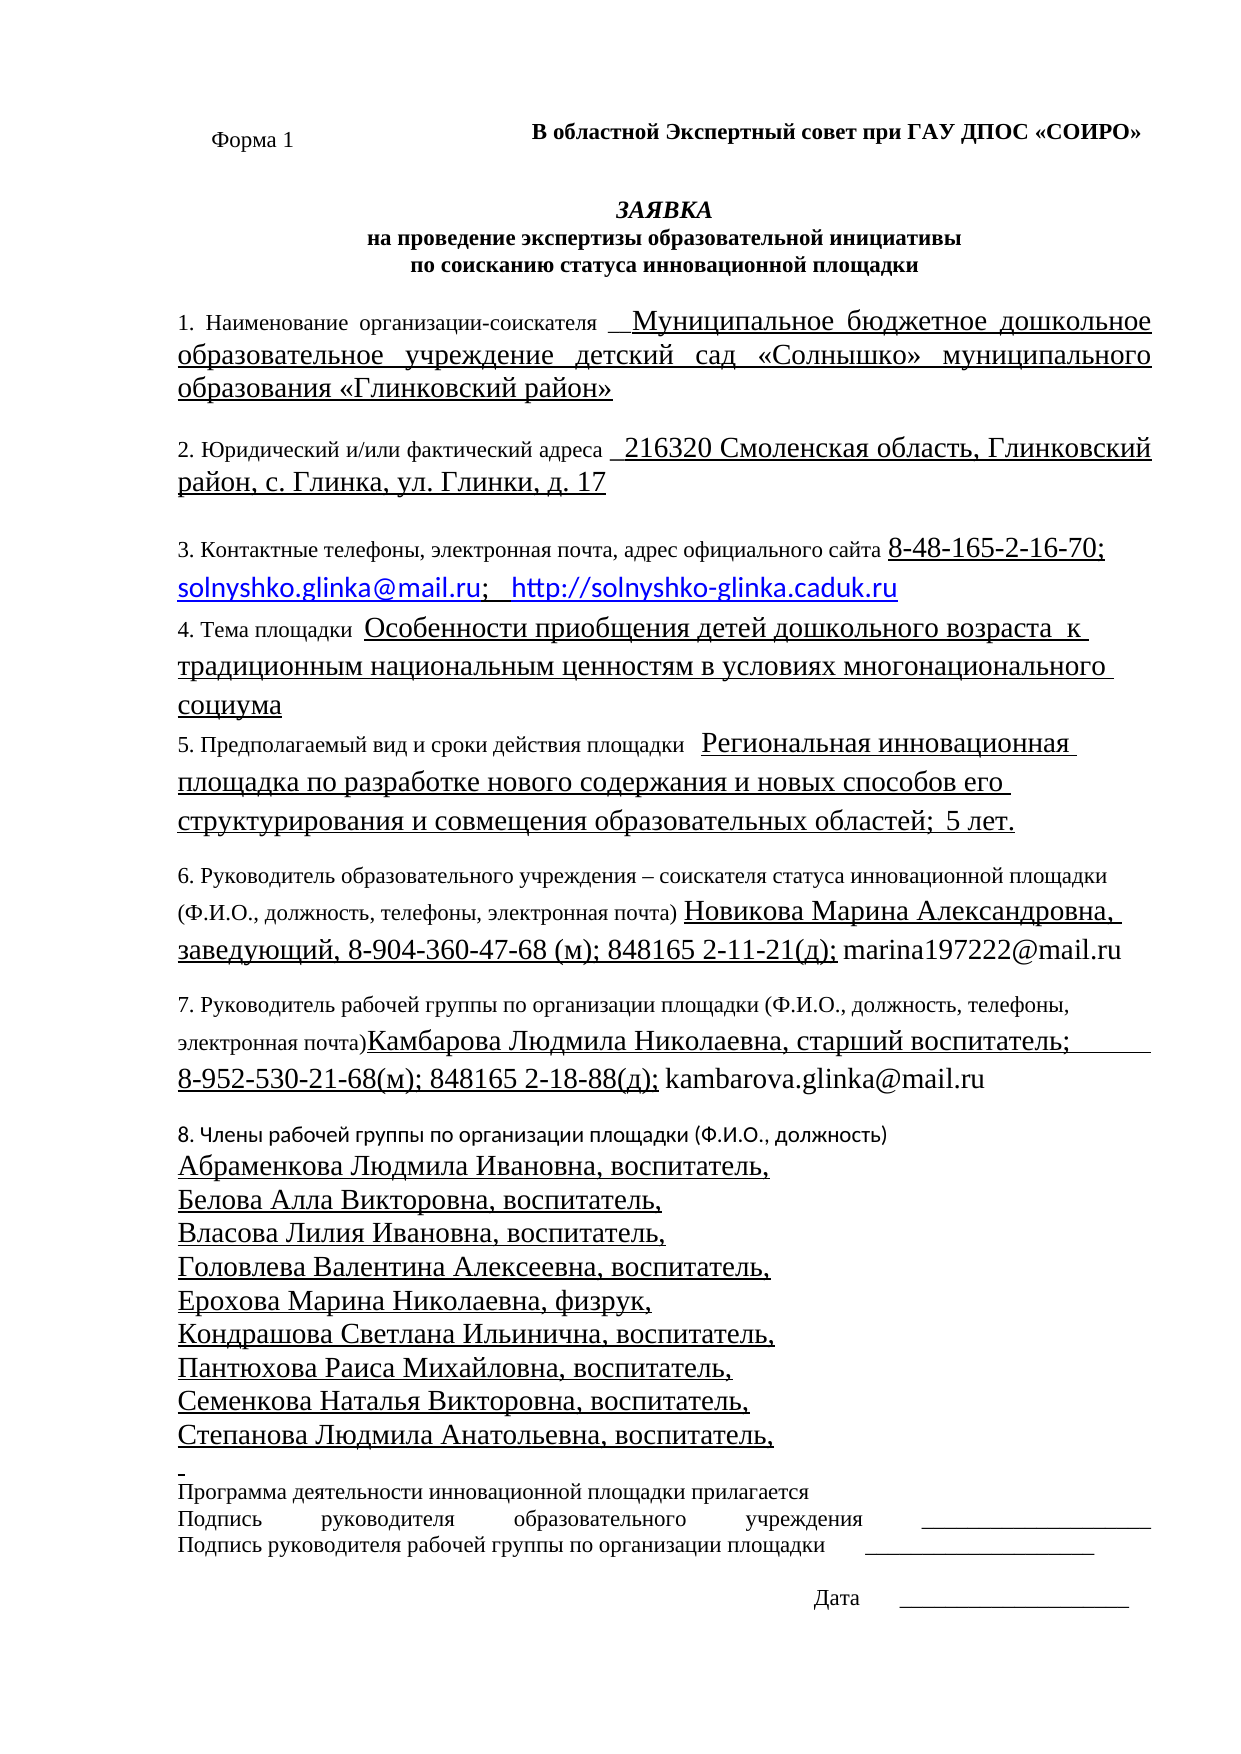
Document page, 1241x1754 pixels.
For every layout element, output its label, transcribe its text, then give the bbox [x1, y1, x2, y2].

text 7. Руководитель рабочей группы по организации площадки (Ф.И.О., должность, телефоны, электронная почта)Камбарова Людмила Николаевна, старший воспитатель; 8-952-530-21-68(м); 848165 2-18-88(д); kambarova.glinka@mail.ru [177, 991, 1152, 1095]
text по соисканию статуса инновационной площадки [177, 251, 1152, 277]
text на проведение экспертизы образовательной инициативы [177, 224, 1152, 251]
text Подпись руководителя образовательного учреждения ____________________ Подпись руководителя рабочей группы по организации площадки ____________________ [177, 1505, 1152, 1557]
text Кондрашова Светлана Ильинична, воспитатель, [177, 1316, 1152, 1350]
text 8. Члены рабочей группы по организации площадки (Ф.И.О., должность) [177, 1121, 1152, 1148]
text В областной Экспертный совет при ГАУ ДПОС «СОИРО» [177, 118, 1152, 144]
text Абраменкова Людмила Ивановна, воспитатель, [177, 1148, 1152, 1182]
text 1. Наименование организации-соискателя __Муниципальное бюджетное дошкольное образовательное учреждение детский сад «Солнышко» муниципального образования «Глинковский район» [177, 303, 1152, 366]
text 1. Наименование организации-соискателя __Муниципальное бюджетное дошкольное образовательное учреждение детский сад «Солнышко» муниципального образования «Глинковский район» [177, 367, 1152, 404]
text Ерохова Марина Николаевна, физрук, [177, 1283, 1152, 1316]
text Власова Лилия Ивановна, воспитатель, [177, 1216, 1152, 1249]
text Семенкова Наталья Викторовна, воспитатель, [177, 1383, 1152, 1417]
text Дата ____________________ [413, 1584, 1152, 1610]
text 3. Контактные телефоны, электронная почта, адрес официального сайта 8-48-165-2-16-70; solnyshko.glinka@mail.ru; http://solnyshko-glinka.caduk.ru 4. Тема площадки Особенности приобщения детей дошкольного возраста к традиционным национальным ценностям в условиях многонационального социума 5. Предполагаемый вид и сроки действия площадки Региональная инновационная площадка по разработке нового содержания и новых способов его структурирования и совмещения образовательных областей; 5 лет. [177, 497, 1152, 836]
text Степанова Людмила Анатольевна, воспитатель, [177, 1417, 1152, 1450]
text Белова Алла Викторовна, воспитатель, [177, 1182, 1152, 1216]
text Программа деятельности инновационной площадки прилагается [177, 1478, 1152, 1505]
text 2. Юридический и/или фактический адреса _216320 Смоленская область, Глинковский район, с. Глинка, ул. Глинки, д. 17 [177, 430, 1152, 497]
subtitle ЗАЯВКА [177, 196, 1152, 224]
text 6. Руководитель образовательного учреждения – соискателя статуса инновационной площадки (Ф.И.О., должность, телефоны, электронная почта) Новикова Марина Александровна, заведующий, 8-904-360-47-68 (м); 848165 2-11-21(д); marina197222@mail.ru [177, 862, 1152, 965]
text Головлева Валентина Алексеевна, воспитатель, [177, 1249, 1152, 1283]
text Пантюхова Раиса Михайловна, воспитатель, [177, 1350, 1152, 1383]
